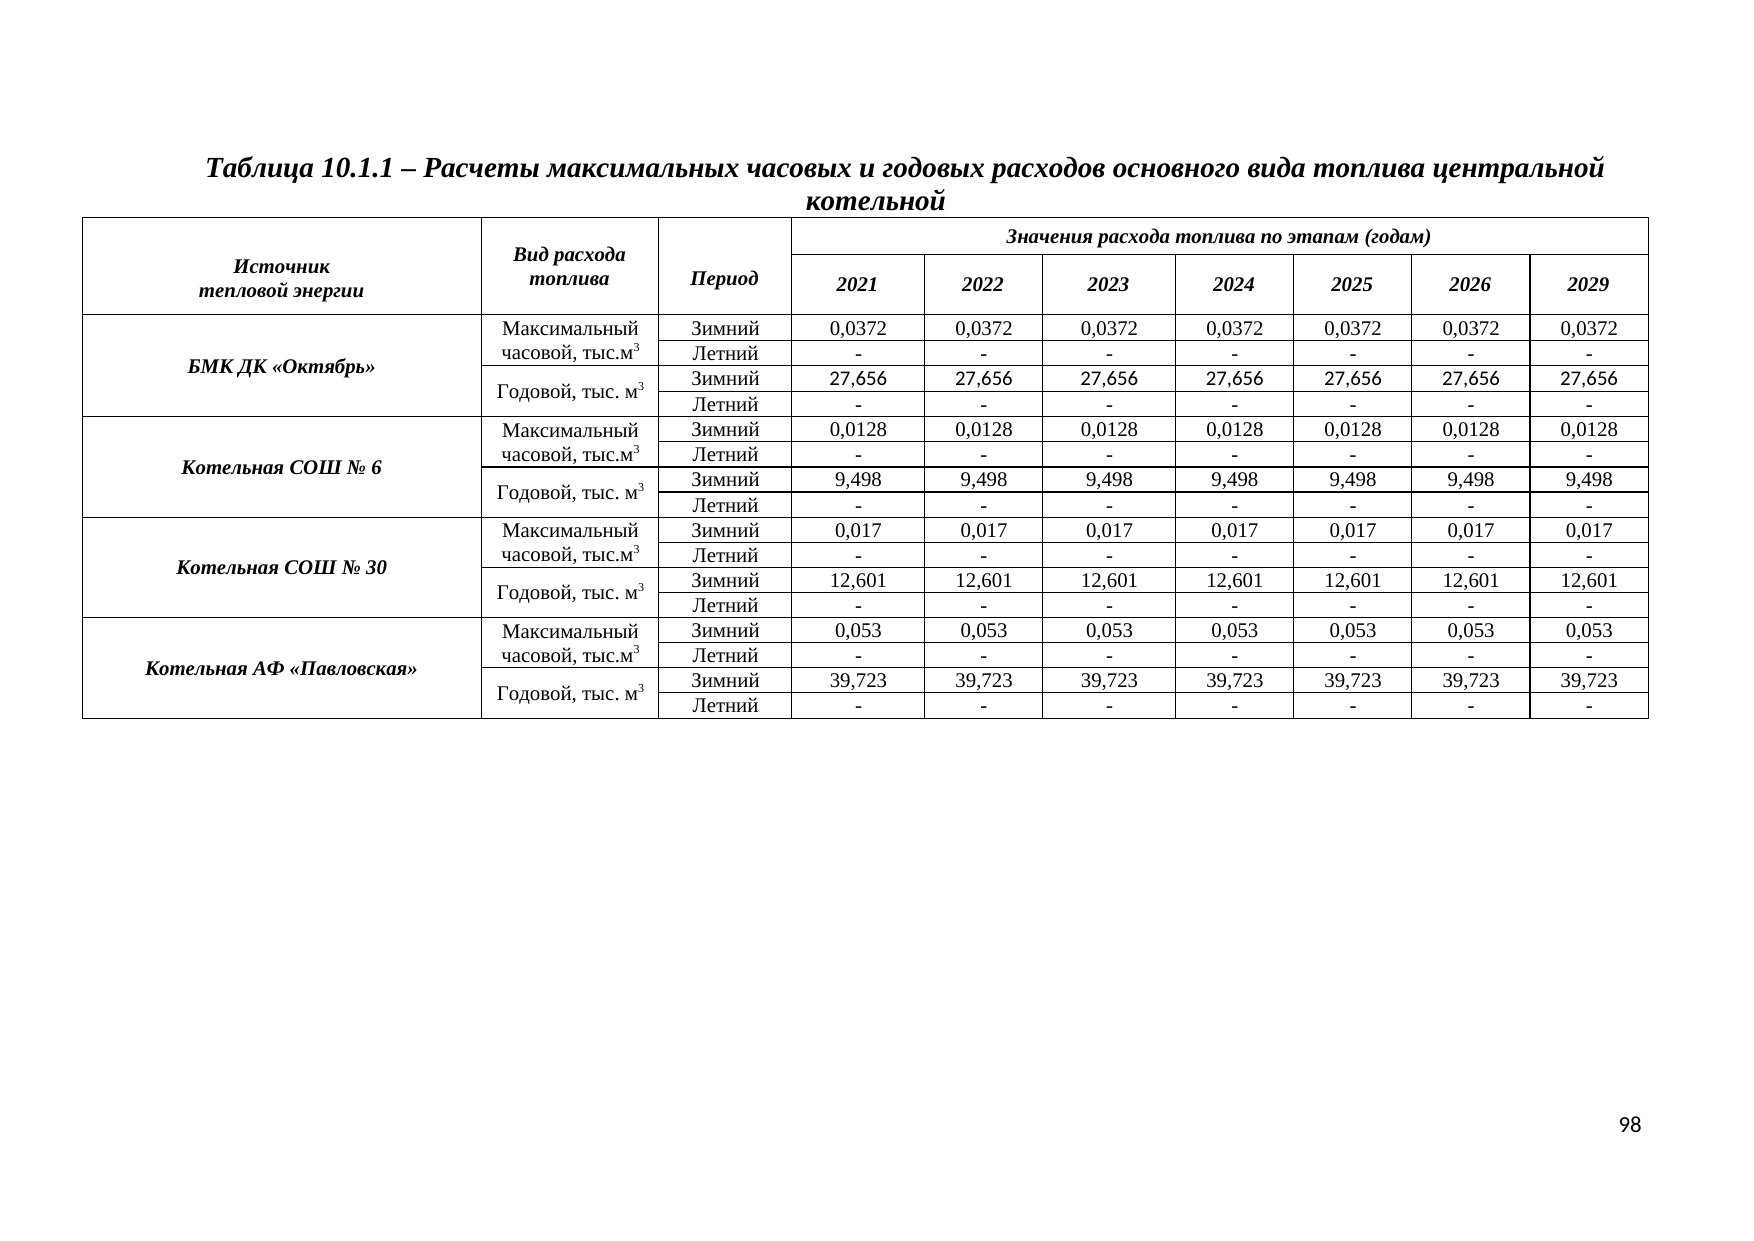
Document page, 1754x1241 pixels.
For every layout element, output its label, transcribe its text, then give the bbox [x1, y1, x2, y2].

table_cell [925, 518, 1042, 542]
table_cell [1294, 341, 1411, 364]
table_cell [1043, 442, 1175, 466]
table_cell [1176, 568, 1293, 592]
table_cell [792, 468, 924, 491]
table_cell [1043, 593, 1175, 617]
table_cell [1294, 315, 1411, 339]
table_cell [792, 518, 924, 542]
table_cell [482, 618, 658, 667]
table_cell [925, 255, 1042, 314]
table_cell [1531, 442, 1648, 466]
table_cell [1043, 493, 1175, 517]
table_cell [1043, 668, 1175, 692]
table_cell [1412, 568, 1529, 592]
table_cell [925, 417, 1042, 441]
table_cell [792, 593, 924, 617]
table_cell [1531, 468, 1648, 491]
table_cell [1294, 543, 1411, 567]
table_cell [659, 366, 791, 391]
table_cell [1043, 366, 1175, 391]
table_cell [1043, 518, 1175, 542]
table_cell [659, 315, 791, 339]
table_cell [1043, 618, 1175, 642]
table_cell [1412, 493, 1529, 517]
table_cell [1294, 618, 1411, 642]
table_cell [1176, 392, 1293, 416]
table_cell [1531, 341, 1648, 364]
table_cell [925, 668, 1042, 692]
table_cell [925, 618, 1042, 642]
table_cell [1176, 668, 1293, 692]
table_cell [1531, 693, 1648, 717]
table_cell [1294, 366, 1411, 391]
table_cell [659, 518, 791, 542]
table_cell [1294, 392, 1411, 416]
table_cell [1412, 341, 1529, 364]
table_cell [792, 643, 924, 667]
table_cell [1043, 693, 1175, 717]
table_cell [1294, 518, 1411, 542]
text Таблица 10.1.1 – Расчеты максимальных часовых и годовых расходов основного вида топлива центральной котельной [112, 150, 1641, 217]
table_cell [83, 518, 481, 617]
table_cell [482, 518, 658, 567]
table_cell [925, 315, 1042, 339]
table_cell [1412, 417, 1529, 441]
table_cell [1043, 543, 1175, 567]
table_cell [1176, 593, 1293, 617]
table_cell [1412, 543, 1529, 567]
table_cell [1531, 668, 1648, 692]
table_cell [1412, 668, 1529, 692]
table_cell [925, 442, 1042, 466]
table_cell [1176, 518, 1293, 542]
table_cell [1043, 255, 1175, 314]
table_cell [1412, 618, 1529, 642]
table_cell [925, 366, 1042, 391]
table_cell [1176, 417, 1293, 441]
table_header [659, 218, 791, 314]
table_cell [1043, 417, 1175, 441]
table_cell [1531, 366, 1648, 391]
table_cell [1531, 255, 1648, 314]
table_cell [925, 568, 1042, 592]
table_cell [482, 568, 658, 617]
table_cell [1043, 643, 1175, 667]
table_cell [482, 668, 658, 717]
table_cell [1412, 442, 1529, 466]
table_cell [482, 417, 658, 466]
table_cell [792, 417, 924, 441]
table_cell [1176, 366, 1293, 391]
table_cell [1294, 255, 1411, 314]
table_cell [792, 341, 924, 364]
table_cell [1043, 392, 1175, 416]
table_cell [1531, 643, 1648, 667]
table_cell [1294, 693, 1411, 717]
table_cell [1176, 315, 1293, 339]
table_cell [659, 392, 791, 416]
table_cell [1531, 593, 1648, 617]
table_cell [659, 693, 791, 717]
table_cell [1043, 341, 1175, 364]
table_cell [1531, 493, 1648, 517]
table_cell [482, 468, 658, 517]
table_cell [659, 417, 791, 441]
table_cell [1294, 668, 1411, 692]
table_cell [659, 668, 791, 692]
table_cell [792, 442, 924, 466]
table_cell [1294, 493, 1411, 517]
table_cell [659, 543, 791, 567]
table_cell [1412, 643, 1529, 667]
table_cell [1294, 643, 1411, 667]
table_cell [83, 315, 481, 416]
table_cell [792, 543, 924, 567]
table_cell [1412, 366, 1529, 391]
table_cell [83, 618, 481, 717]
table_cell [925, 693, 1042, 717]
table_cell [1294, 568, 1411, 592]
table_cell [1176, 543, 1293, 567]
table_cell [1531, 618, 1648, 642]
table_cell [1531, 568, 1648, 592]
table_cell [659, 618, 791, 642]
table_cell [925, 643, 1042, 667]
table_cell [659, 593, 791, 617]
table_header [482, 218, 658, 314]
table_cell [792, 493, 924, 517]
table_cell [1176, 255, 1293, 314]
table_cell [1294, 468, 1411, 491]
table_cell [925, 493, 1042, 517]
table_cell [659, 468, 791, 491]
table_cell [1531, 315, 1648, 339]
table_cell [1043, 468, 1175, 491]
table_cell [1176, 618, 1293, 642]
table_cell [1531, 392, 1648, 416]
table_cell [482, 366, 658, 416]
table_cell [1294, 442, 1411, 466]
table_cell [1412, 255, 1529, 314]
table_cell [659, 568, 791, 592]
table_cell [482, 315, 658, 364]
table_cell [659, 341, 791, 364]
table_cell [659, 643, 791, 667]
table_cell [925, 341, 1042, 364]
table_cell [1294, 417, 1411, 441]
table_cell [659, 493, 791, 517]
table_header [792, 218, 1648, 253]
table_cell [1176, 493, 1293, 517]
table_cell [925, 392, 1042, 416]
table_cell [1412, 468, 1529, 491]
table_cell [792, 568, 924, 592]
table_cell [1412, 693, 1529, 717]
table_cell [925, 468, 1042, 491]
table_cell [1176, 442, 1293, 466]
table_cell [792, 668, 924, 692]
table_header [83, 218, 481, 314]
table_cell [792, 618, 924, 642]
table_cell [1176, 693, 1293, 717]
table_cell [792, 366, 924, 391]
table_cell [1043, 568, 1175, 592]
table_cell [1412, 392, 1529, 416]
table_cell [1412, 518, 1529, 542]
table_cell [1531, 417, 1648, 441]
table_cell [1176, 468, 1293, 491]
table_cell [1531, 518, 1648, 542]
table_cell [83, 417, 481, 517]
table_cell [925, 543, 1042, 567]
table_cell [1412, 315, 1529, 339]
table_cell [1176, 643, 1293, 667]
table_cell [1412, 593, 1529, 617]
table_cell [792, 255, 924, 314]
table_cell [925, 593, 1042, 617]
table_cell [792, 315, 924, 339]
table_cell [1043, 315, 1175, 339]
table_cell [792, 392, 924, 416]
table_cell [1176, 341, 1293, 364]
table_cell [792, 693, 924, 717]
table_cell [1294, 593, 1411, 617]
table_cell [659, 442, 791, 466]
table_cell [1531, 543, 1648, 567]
